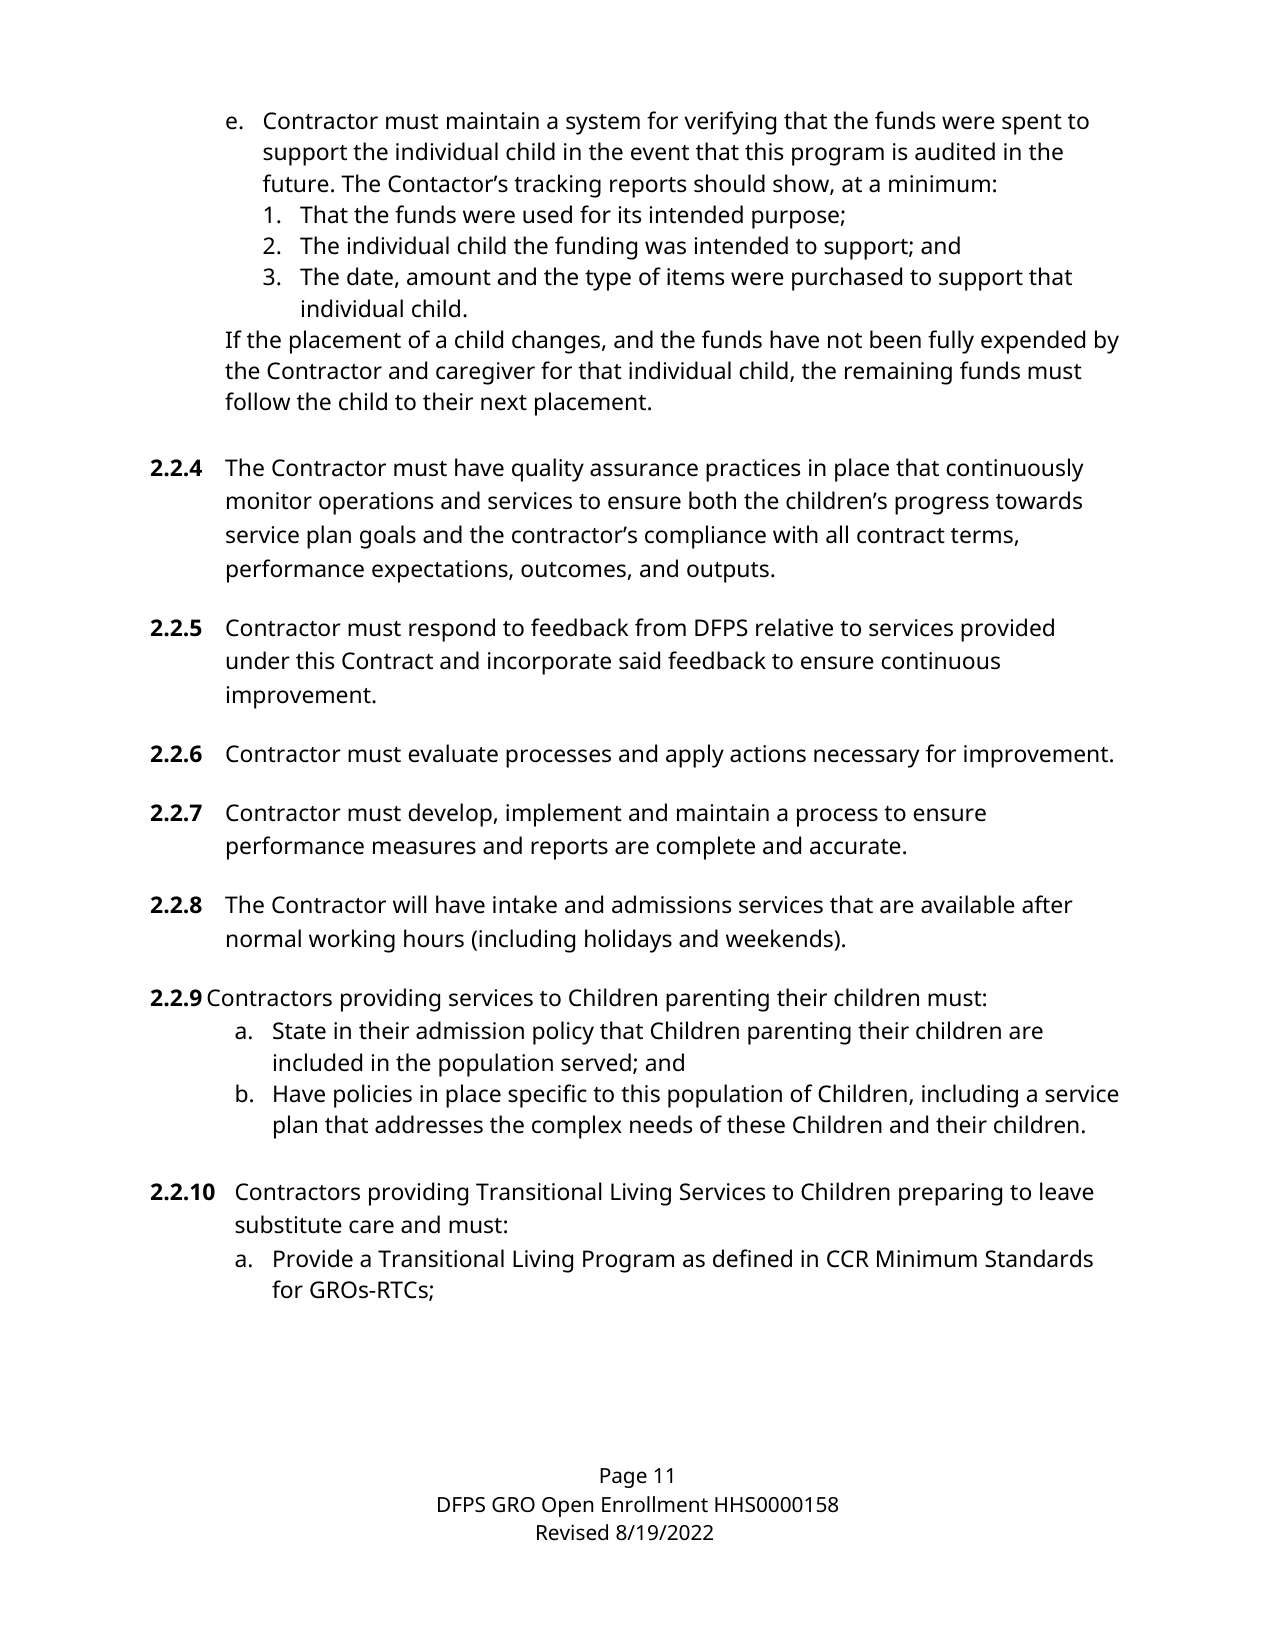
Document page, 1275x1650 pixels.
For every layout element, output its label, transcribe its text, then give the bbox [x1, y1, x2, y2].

subtitle Contractors providing services to Children parenting their children must: [150, 982, 1125, 1013]
list Contractor must maintain a system for verifying that the funds were spent to support the individual child in the event that this program is audited in the future. The Contactor’s tracking reports should show, at a minimum: [225, 105, 1125, 199]
list Have policies in place specific to this population of Children, including a service plan that addresses the complex needs of these Children and their children. [234, 1078, 1125, 1140]
list That the funds were used for its intended purpose; [262, 199, 1125, 230]
list The individual child the funding was intended to support; and [262, 230, 1125, 261]
subtitle Contractor must evaluate processes and apply actions necessary for improvement. [150, 738, 1125, 769]
subtitle The Contractor must have quality assurance practices in place that continuously monitor operations and services to ensure both the children’s progress towards service plan goals and the contractor’s compliance with all contract terms, performance expectations, outcomes, and outputs. [150, 452, 1125, 584]
subtitle State in their admission policy that Children parenting their children are included in the population served; and [234, 1015, 1125, 1078]
subtitle Contractors providing Transitional Living Services to Children preparing to leave substitute care and must: [150, 1176, 1125, 1241]
subtitle The Contractor will have intake and admissions services that are available after normal working hours (including holidays and weekends). [150, 889, 1125, 954]
list The date, amount and the type of items were purchased to support that individual child. [262, 261, 1125, 324]
subtitle Contractor must develop, implement and maintain a process to ensure performance measures and reports are complete and accurate. [150, 797, 1125, 862]
text If the placement of a child changes, and the funds have not been fully expended by the Contractor and caregiver for that individual child, the remaining funds must follow the child to their next placement. [225, 324, 1125, 417]
subtitle Contractor must respond to feedback from DFPS relative to services provided under this Contract and incorporate said feedback to ensure continuous improvement. [150, 612, 1125, 710]
subtitle Provide a Transitional Living Program as defined in CCR Minimum Standards for GROs-RTCs; [234, 1243, 1125, 1306]
